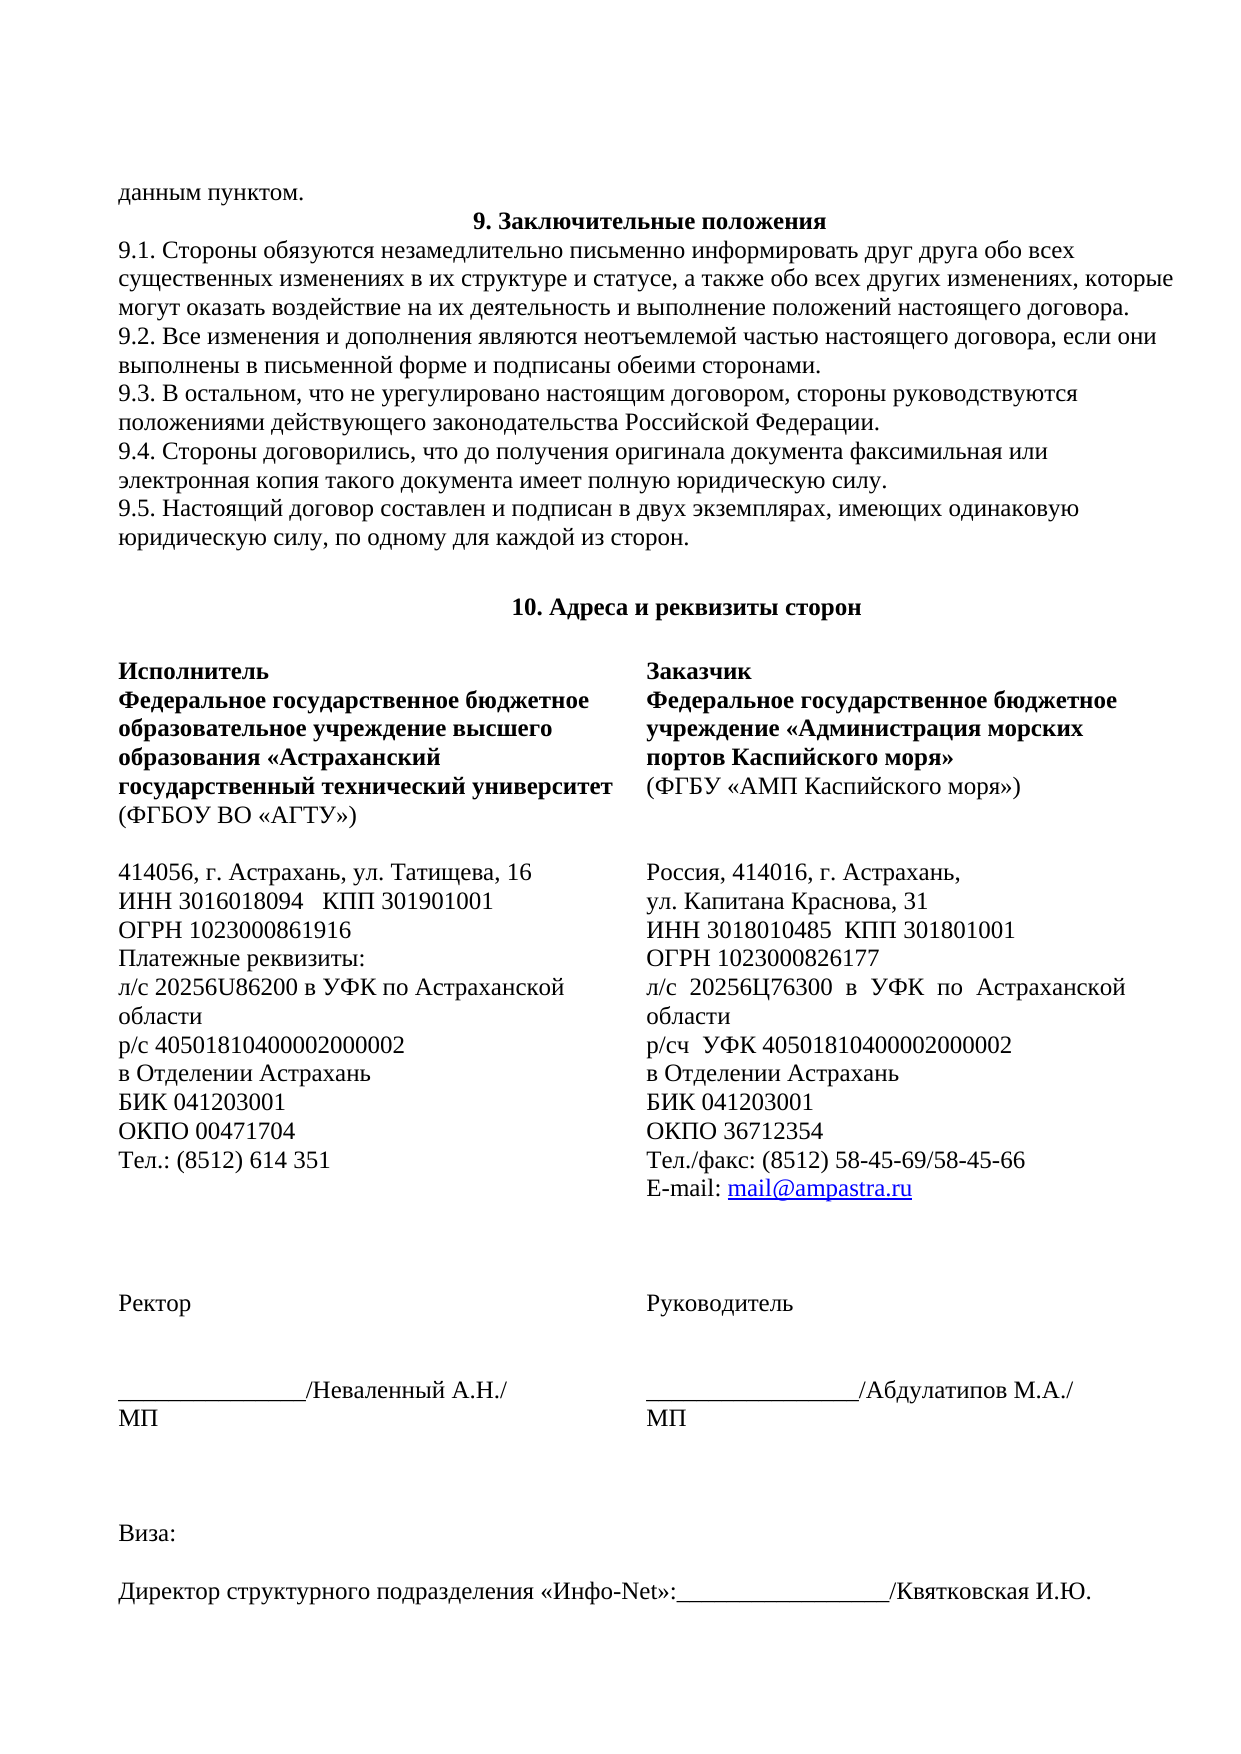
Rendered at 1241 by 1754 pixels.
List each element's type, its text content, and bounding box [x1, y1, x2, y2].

table_cell Федеральное государственное бюджетное образовательное учреждение высшего образования «Астраханский государственный технический университет (ФГБОУ ВО «АГТУ») 414056, г. Астрахань, ул. Татищева, 16 ИНН 3016018094 КПП 301901001 ОГРН 1023000861916 Платежные реквизиты: л/с 20256U86200 в УФК по Астраханской области р/с 40501810400002000002 в Отделении Астрахань БИК 041203001 ОКПО 00471704 Тел.: (8512) 614 351 Ректор _______________/Неваленный А.Н./ МП [107, 685, 635, 1432]
text 9.4. Стороны договорились, что до получения оригинала документа факсимильная или электронная копия такого документа имеет полную юридическую силу. [118, 436, 1181, 493]
text 9.1. Стороны обязуются незамедлительно письменно информировать друг друга обо всех существенных изменениях в их структуре и статусе, а также обо всех других изменениях, которые могут оказать воздействие на их деятельность и выполнение положений настоящего договора. [118, 235, 1181, 321]
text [118, 177, 1181, 206]
text 9.2. Все изменения и дополнения являются неотъемлемой частью настоящего договора, если они выполнены в письменной форме и подписаны обеими сторонами. [118, 321, 1181, 378]
table_cell Федеральное государственное бюджетное учреждение «Администрация морских портов Каспийского моря» (ФГБУ «АМП Каспийского моря») Россия, . Астрахань, ул. Капитана Краснова, 31 ИНН 3018010485 КПП 301801001 ОГРН 1023000826177 л/с 20256Ц76300 в УФК по Астраханской области р/сч УФК 40501810400002000002 в Отделении Астрахань БИК 041203001 ОКПО 36712354 Тел./факс: (8512) 58-45-69/58-45-66 E-mail: mail@ampastra.ru Руководитель _________________/Абдулатипов М.А./ МП [635, 685, 1137, 1432]
text Виза: [118, 1518, 1181, 1547]
text 9. Заключительные положения [118, 206, 1181, 235]
text Директор структурного подразделения «Инфо-Net»:_________________/Квятковская И.Ю. [118, 1576, 1181, 1605]
table_header Заказчик [635, 656, 1137, 685]
table_header Исполнитель [107, 656, 635, 685]
text 9.5. Настоящий договор составлен и подписан в двух экземплярах, имеющих одинаковую юридическую силу, по одному для каждой из сторон. [118, 493, 1181, 551]
text 10. Адреса и реквизиты сторон [118, 592, 1181, 621]
text 9.3. В остальном, что не урегулировано настоящим договором, стороны руководствуются положениями действующего законодательства Российской Федерации. [118, 378, 1181, 436]
